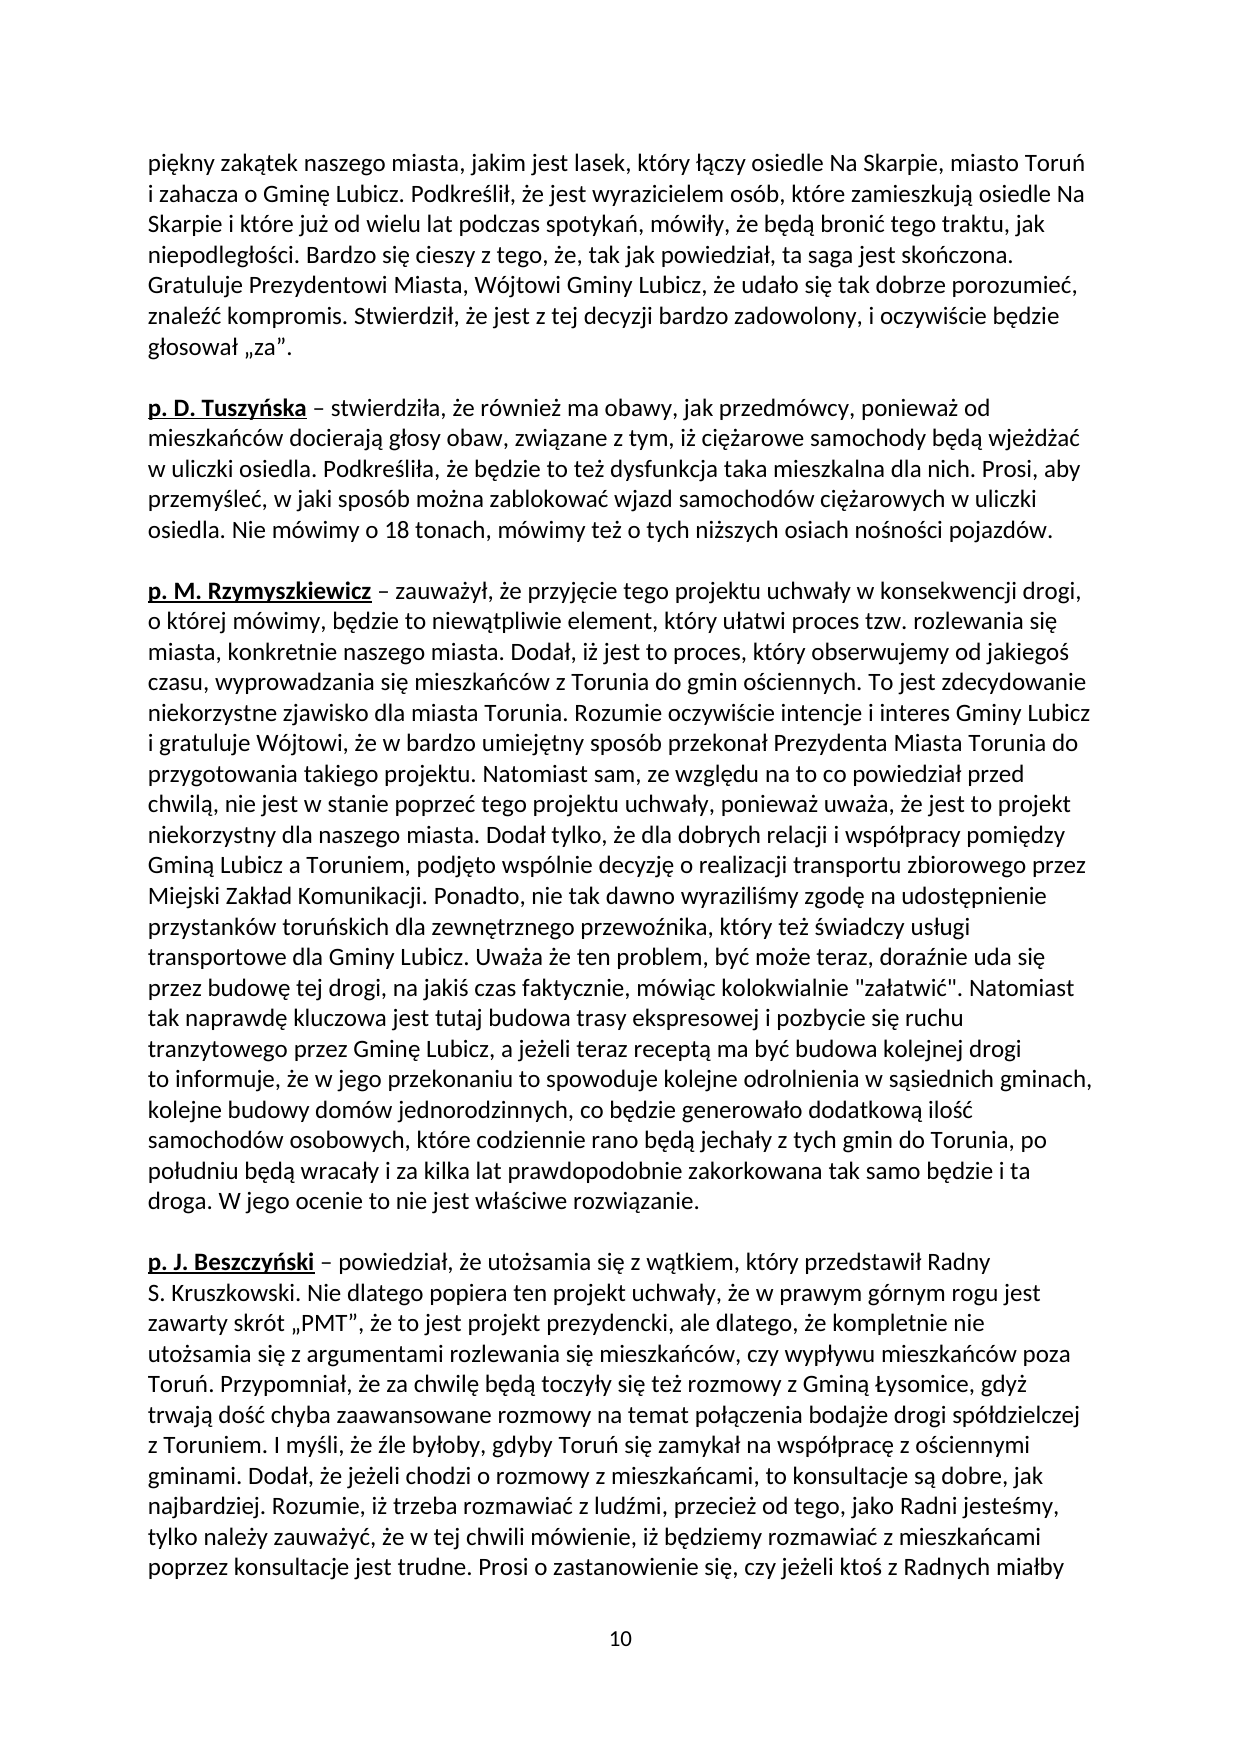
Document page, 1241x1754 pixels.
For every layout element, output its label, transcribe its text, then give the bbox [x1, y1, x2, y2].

text to informuje, że w jego przekonaniu to spowoduje kolejne odrolnienia w sąsiednich gminach, kolejne budowy domów jednorodzinnych, co będzie generowało dodatkową ilość samochodów osobowych, które codziennie rano będą jechały z tych gmin do Torunia, po południu będą wracały i za kilka lat prawdopodobnie zakorkowana tak samo będzie i ta droga. W jego ocenie to nie jest właściwe rozwiązanie. [148, 1063, 1093, 1216]
text przez budowę tej drogi, na jakiś czas faktycznie, mówiąc kolokwialnie "załatwić". Natomiast tak naprawdę kluczowa jest tutaj budowa trasy ekspresowej i pozbycie się ruchu tranzytowego przez Gminę Lubicz, a jeżeli teraz receptą ma być budowa kolejnej drogi [148, 972, 1093, 1063]
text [148, 1246, 1093, 1582]
text p. D. Tuszyńska – stwierdziła, że również ma obawy, jak przedmówcy, ponieważ od mieszkańców docierają głosy obaw, związane z tym, iż ciężarowe samochody będą wjeżdżać [148, 392, 1093, 453]
text piękny zakątek naszego miasta, jakim jest lasek, który łączy osiedle Na Skarpie, miasto Toruń i zahacza o Gminę Lubicz. Podkreślił, że jest wyrazicielem osób, które zamieszkują osiedle Na Skarpie i które już od wielu lat podczas spotykań, mówiły, że będą bronić tego traktu, jak niepodległości. Bardzo się cieszy z tego, że, tak jak powiedział, ta saga jest skończona. Gratuluje Prezydentowi Miasta, Wójtowi Gminy Lubicz, że udało się tak dobrze porozumieć, znaleźć kompromis. Stwierdził, że jest z tej decyzji bardzo zadowolony, i oczywiście będzie głosował „za”. [148, 148, 1093, 361]
text p. M. Rzymyszkiewicz – zauważył, że przyjęcie tego projektu uchwały w konsekwencji drogi, o której mówimy, będzie to niewątpliwie element, który ułatwi proces tzw. rozlewania się miasta, konkretnie naszego miasta. Dodał, iż jest to proces, który obserwujemy od jakiegoś czasu, wyprowadzania się mieszkańców z Torunia do gmin ościennych. To jest zdecydowanie niekorzystne zjawisko dla miasta Torunia. Rozumie oczywiście intencje i interes Gminy Lubicz i gratuluje Wójtowi, że w bardzo umiejętny sposób przekonał Prezydenta Miasta Torunia do przygotowania takiego projektu. Natomiast sam, ze względu na to co powiedział przed chwilą, nie jest w stanie poprzeć tego projektu uchwały, ponieważ uważa, że jest to projekt niekorzystny dla naszego miasta. Dodał tylko, że dla dobrych relacji i współpracy pomiędzy Gminą Lubicz a Toruniem, podjęto wspólnie decyzję o realizacji transportu zbiorowego przez Miejski Zakład Komunikacji. Ponadto, nie tak dawno wyraziliśmy zgodę na udostępnienie przystanków toruńskich dla zewnętrznego przewoźnika, który też świadczy usługi transportowe dla Gminy Lubicz. Uważa że ten problem, być może teraz, doraźnie uda się [148, 575, 1093, 972]
text w uliczki osiedla. Podkreśliła, że będzie to też dysfunkcja taka mieszkalna dla nich. Prosi, aby przemyśleć, w jaki sposób można zablokować wjazd samochodów ciężarowych w uliczki osiedla. Nie mówimy o 18 tonach, mówimy też o tych niższych osiach nośności pojazdów. [148, 453, 1093, 544]
